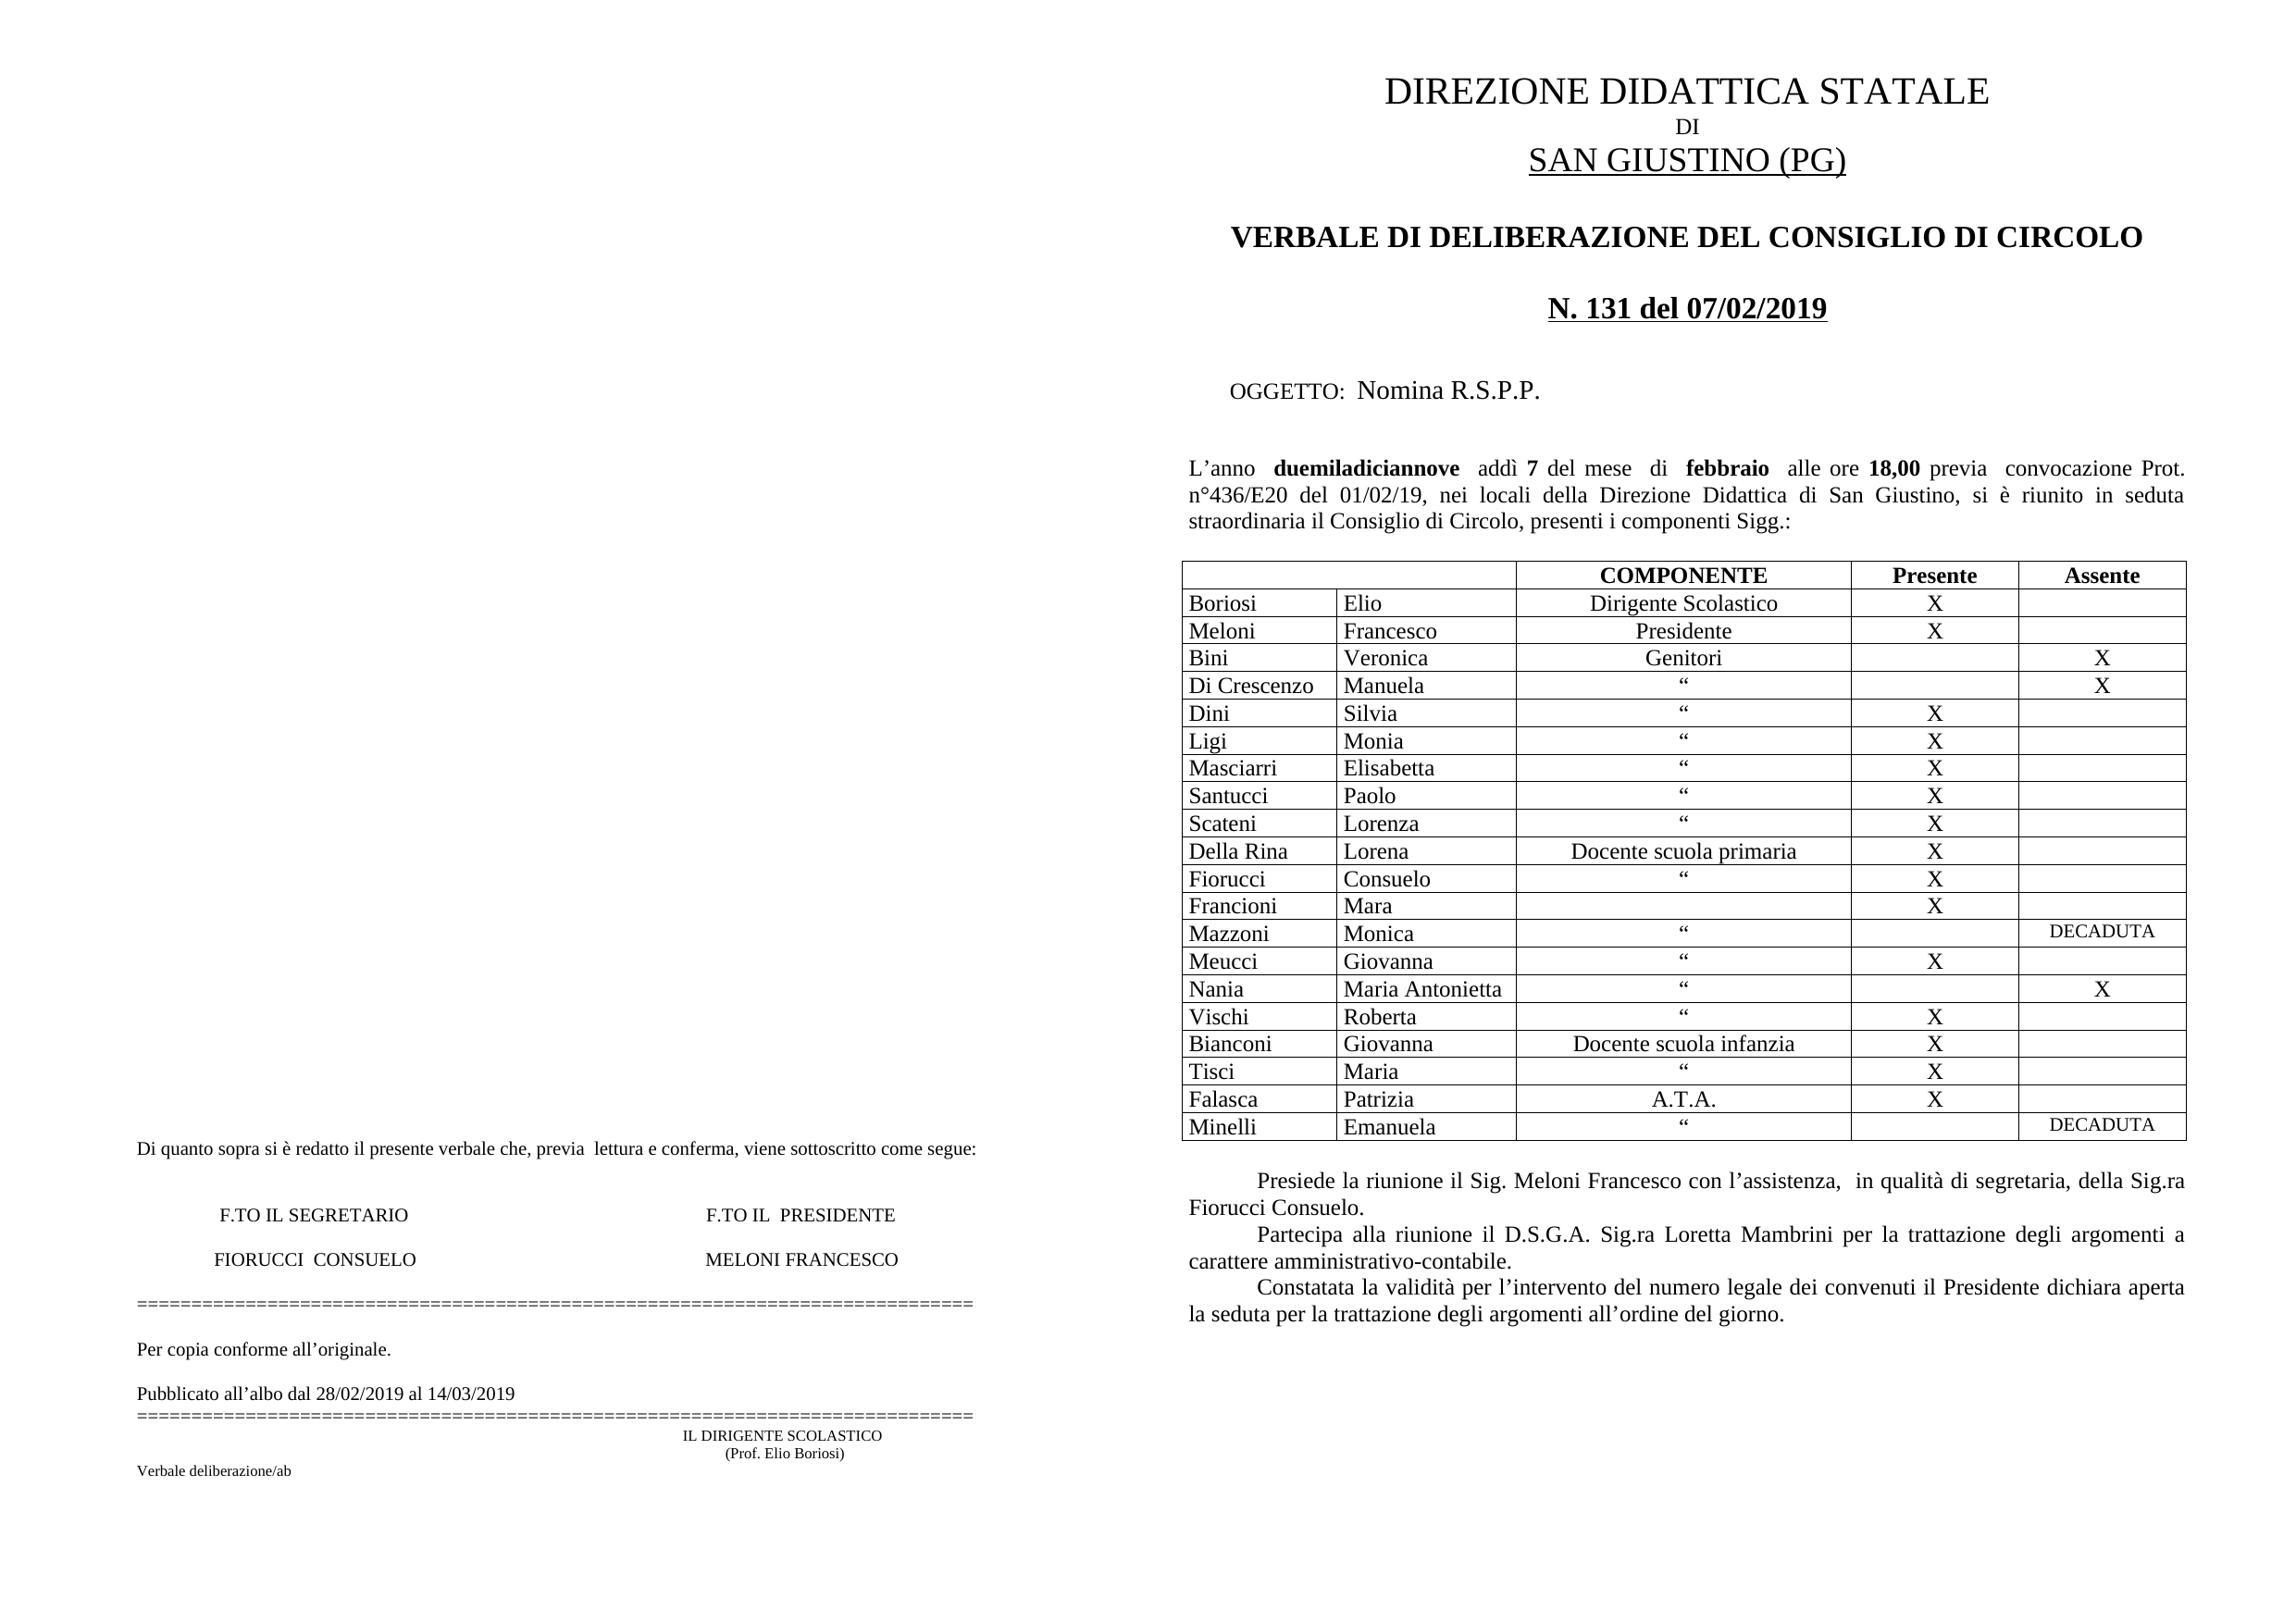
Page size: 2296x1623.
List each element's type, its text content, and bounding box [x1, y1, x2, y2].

table_cell Consuelo [1337, 865, 1516, 891]
table_cell Patrizia [1337, 1085, 1516, 1112]
text Verbale deliberazione/ab [137, 1462, 1134, 1480]
table_cell Meloni [1183, 617, 1336, 643]
table_cell Paolo [1337, 782, 1516, 809]
table_cell [1852, 1113, 2018, 1140]
table_cell Bianconi [1183, 1031, 1336, 1057]
table_cell “ [1517, 920, 1851, 947]
table_cell [2019, 837, 2186, 864]
table_cell Della Rina [1183, 837, 1336, 864]
table_cell “ [1517, 865, 1851, 891]
table_cell Falasca [1183, 1085, 1336, 1112]
subtitle DI [1188, 113, 2186, 140]
table_cell Giovanna [1337, 1031, 1516, 1057]
table_cell [2019, 1031, 2186, 1057]
table_cell Boriosi [1183, 589, 1336, 616]
table_cell X [1852, 810, 2018, 836]
table_cell X [1852, 617, 2018, 643]
table_cell “ [1517, 700, 1851, 726]
table_cell Elisabetta [1337, 755, 1516, 781]
table_cell X [1852, 700, 2018, 726]
table_cell Dirigente Scolastico [1517, 589, 1851, 616]
table_header [1183, 562, 1516, 588]
table_cell Docente scuola primaria [1517, 837, 1851, 864]
table_header COMPONENTE [1517, 562, 1851, 588]
table_cell Docente scuola infanzia [1517, 1031, 1851, 1057]
table_cell DECADUTA [2019, 920, 2186, 947]
table_cell Mara [1337, 893, 1516, 919]
text F.TO IL SEGRETARIO F.TO IL PRESIDENTE [137, 1204, 1134, 1226]
table_cell Meucci [1183, 948, 1336, 974]
table_cell Scateni [1183, 810, 1336, 836]
table_cell X [2019, 672, 2186, 699]
table_cell X [1852, 837, 2018, 864]
table_cell Minelli [1183, 1113, 1336, 1140]
table_cell Santucci [1183, 782, 1336, 809]
table_cell [2019, 755, 2186, 781]
table_cell X [1852, 1031, 2018, 1057]
table_cell Roberta [1337, 1003, 1516, 1029]
subtitle VERBALE DI DELIBERAZIONE DEL CONSIGLIO DI CIRCOLO [1188, 219, 2186, 254]
text ============================================================================= [137, 1293, 1134, 1315]
table_cell Elio [1337, 589, 1516, 616]
table_cell X [1852, 589, 2018, 616]
table_cell Dini [1183, 700, 1336, 726]
table_cell X [2019, 644, 2186, 671]
table_cell X [2019, 975, 2186, 1002]
text Presiede la riunione il Sig. Meloni Francesco con l’assistenza, in qualità di segretaria, della Sig.ra Fiorucci Consuelo. [1188, 1167, 2186, 1220]
table_cell X [1852, 727, 2018, 753]
table_cell “ [1517, 727, 1851, 753]
text SAN GIUSTINO (PG) [1188, 140, 2186, 180]
table_cell Bini [1183, 644, 1336, 671]
table_cell [2019, 727, 2186, 753]
table_cell “ [1517, 1113, 1851, 1140]
table_cell Genitori [1517, 644, 1851, 671]
table_cell Mazzoni [1183, 920, 1336, 947]
table_cell [2019, 782, 2186, 809]
table_cell “ [1517, 782, 1851, 809]
table_cell Maria Antonietta [1337, 975, 1516, 1002]
table_cell [1852, 920, 2018, 947]
table_cell Monia [1337, 727, 1516, 753]
text Di quanto sopra si è redatto il presente verbale che, previa lettura e conferma, viene sottoscritto come segue: [137, 1137, 1134, 1159]
table_cell X [1852, 1058, 2018, 1084]
subtitle DIREZIONE DIDATTICA STATALE [1188, 68, 2186, 113]
table_cell “ [1517, 1058, 1851, 1084]
text Pubblicato all’albo dal 28/02/2019 al 14/03/2019 [137, 1381, 1134, 1405]
table_cell Francioni [1183, 893, 1336, 919]
table_cell Ligi [1183, 727, 1336, 753]
table_cell Nania [1183, 975, 1336, 1002]
table_cell [2019, 893, 2186, 919]
table_cell “ [1517, 975, 1851, 1002]
table_cell [1517, 893, 1851, 919]
table_cell [2019, 1058, 2186, 1084]
table_cell Fiorucci [1183, 865, 1336, 891]
table_cell A.T.A. [1517, 1085, 1851, 1112]
table_cell [2019, 700, 2186, 726]
table_cell Tisci [1183, 1058, 1336, 1084]
text FIORUCCI CONSUELO MELONI FRANCESCO [137, 1248, 1134, 1270]
table_cell Maria [1337, 1058, 1516, 1084]
table_cell Vischi [1183, 1003, 1336, 1029]
table_cell Veronica [1337, 644, 1516, 671]
table_cell [2019, 948, 2186, 974]
table_cell [2019, 865, 2186, 891]
table_cell X [1852, 865, 2018, 891]
table_header Presente [1852, 562, 2018, 588]
table_cell “ [1517, 672, 1851, 699]
table_cell “ [1517, 810, 1851, 836]
table_cell Silvia [1337, 700, 1516, 726]
text IL DIRIGENTE SCOLASTICO [137, 1427, 1134, 1444]
table_cell [1852, 644, 2018, 671]
text Constatata la validità per l’intervento del numero legale dei convenuti il Presidente dichiara aperta la seduta per la trattazione degli argomenti all’ordine del giorno. [1188, 1273, 2186, 1327]
table_cell X [1852, 1085, 2018, 1112]
table_cell [2019, 810, 2186, 836]
table_header Assente [2019, 562, 2186, 588]
text (Prof. Elio Boriosi) [137, 1444, 1134, 1462]
table_cell “ [1517, 1003, 1851, 1029]
table_cell [2019, 1085, 2186, 1112]
text Per copia conforme all’originale. [137, 1337, 1134, 1359]
table_cell [1852, 975, 2018, 1002]
table_cell [2019, 617, 2186, 643]
table_cell Manuela [1337, 672, 1516, 699]
table_cell Masciarri [1183, 755, 1336, 781]
table_cell X [1852, 755, 2018, 781]
subtitle N. 131 del 07/02/2019 [1188, 290, 2186, 326]
table_cell “ [1517, 755, 1851, 781]
table_cell Di Crescenzo [1183, 672, 1336, 699]
table_cell [1852, 672, 2018, 699]
table_cell Emanuela [1337, 1113, 1516, 1140]
table_cell Francesco [1337, 617, 1516, 643]
table_cell Lorenza [1337, 810, 1516, 836]
table_cell [2019, 589, 2186, 616]
table_cell Monica [1337, 920, 1516, 947]
table_cell “ [1517, 948, 1851, 974]
text L’anno duemiladiciannove addì 7 del mese di febbraio alle ore 18,00 previa convocazione Prot. n°436/E20 del 01/02/19, nei locali della Direzione Didattica di San Giustino, si è riunito in seduta straordinaria il Consiglio di Circolo, presenti i componenti Sigg.: [1188, 454, 2186, 534]
table_cell X [1852, 948, 2018, 974]
text Partecipa alla riunione il D.S.G.A. Sig.ra Loretta Mambrini per la trattazione degli argomenti a carattere amministrativo-contabile. [1188, 1220, 2186, 1273]
table_cell Lorena [1337, 837, 1516, 864]
text OGGETTO: Nomina R.S.P.P. [1230, 374, 2200, 405]
table_cell X [1852, 893, 2018, 919]
table_cell Presidente [1517, 617, 1851, 643]
text ============================================================================= [137, 1405, 1134, 1427]
table_cell [2019, 1003, 2186, 1029]
table_cell X [1852, 1003, 2018, 1029]
table_cell Giovanna [1337, 948, 1516, 974]
table_cell DECADUTA [2019, 1113, 2186, 1140]
table_cell X [1852, 782, 2018, 809]
